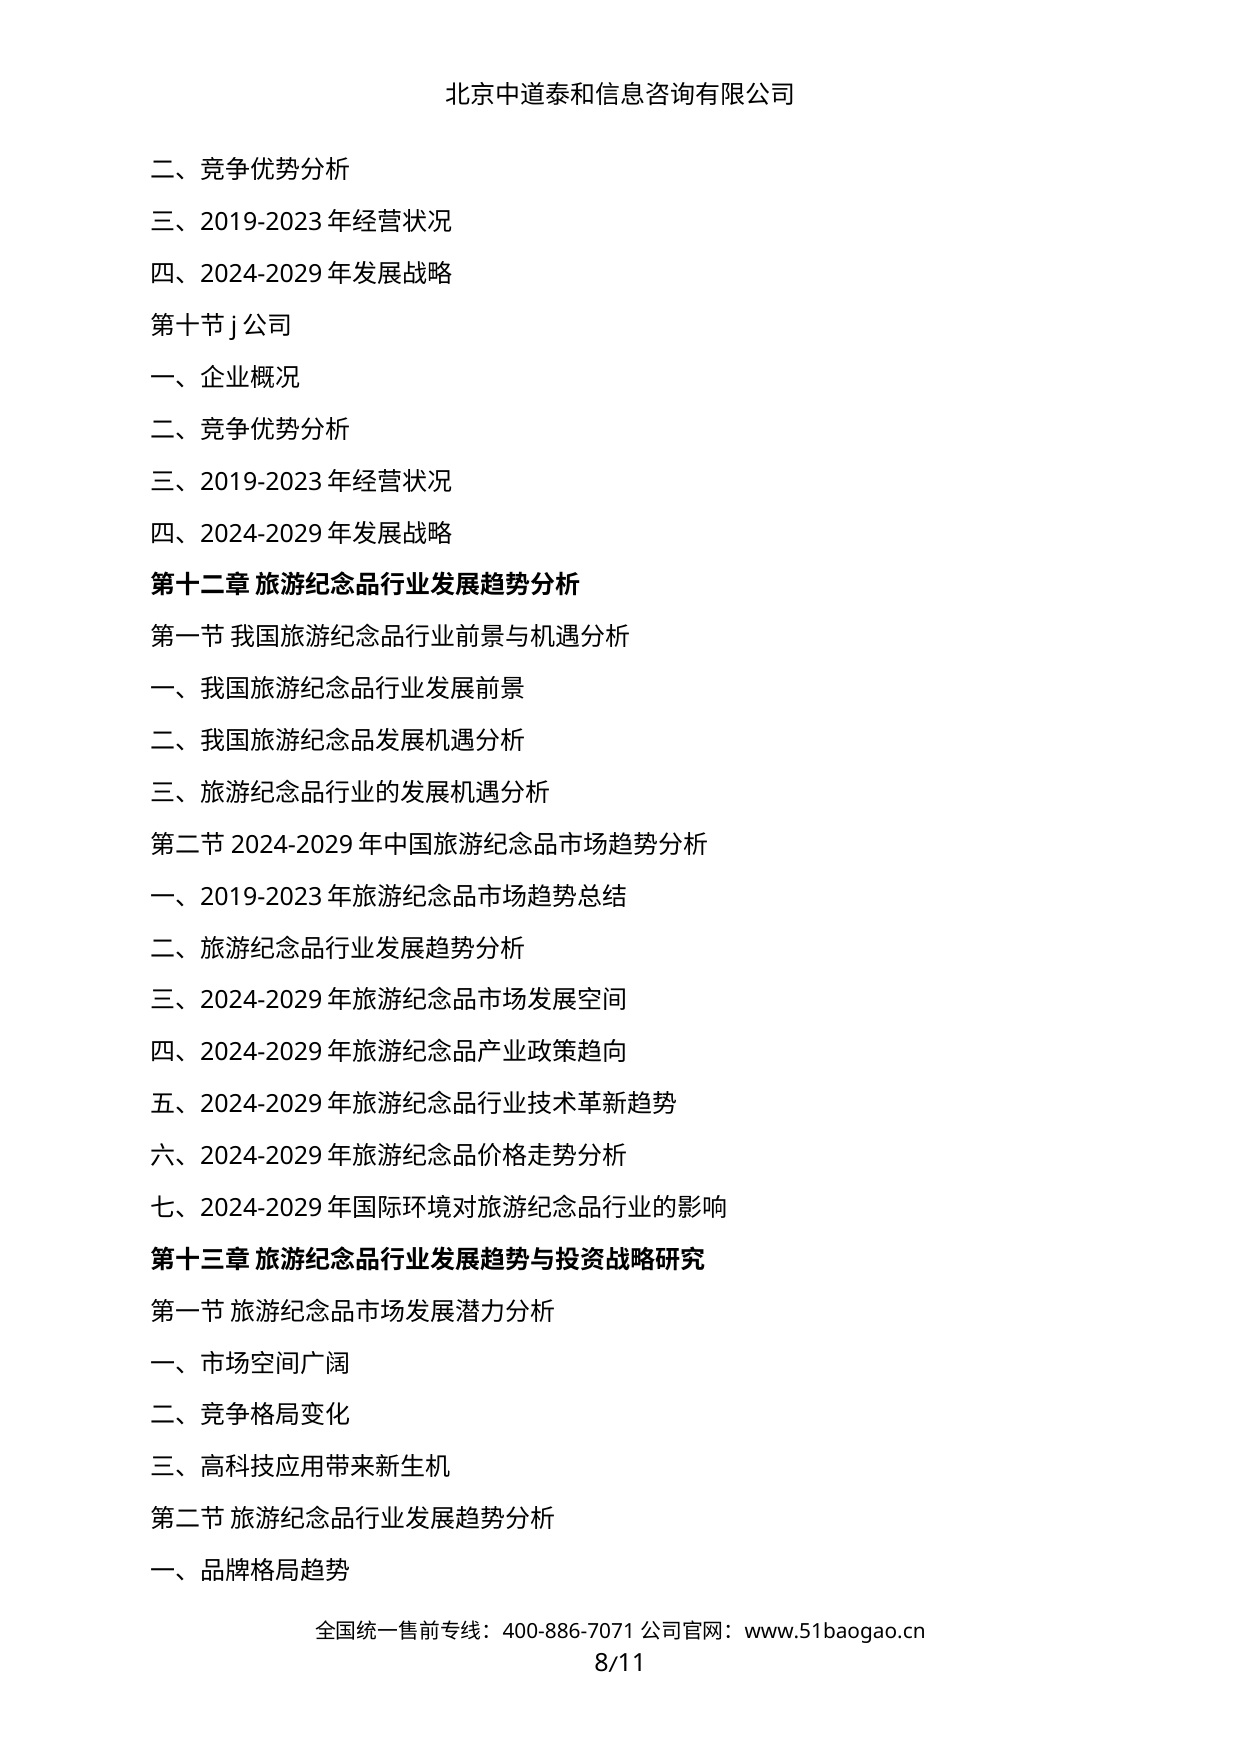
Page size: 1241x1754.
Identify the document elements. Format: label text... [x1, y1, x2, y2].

text 四、2024-2029年发展战略 [150, 254, 1090, 290]
text 二、竞争格局变化 [150, 1395, 1090, 1431]
text 五、2024-2029年旅游纪念品行业技术革新趋势 [150, 1084, 1090, 1120]
text 二、竞争优势分析 [150, 409, 1090, 446]
text 四、2024-2029年旅游纪念品产业政策趋向 [150, 1032, 1090, 1068]
text 第十节 j公司 [150, 306, 1090, 342]
text 一、2019-2023年旅游纪念品市场趋势总结 [150, 876, 1090, 912]
text 第二节 旅游纪念品行业发展趋势分析 [150, 1499, 1090, 1535]
text 第二节 2024-2029年中国旅游纪念品市场趋势分析 [150, 824, 1090, 861]
text 三、2024-2029年旅游纪念品市场发展空间 [150, 980, 1090, 1016]
text 四、2024-2029年发展战略 [150, 513, 1090, 549]
text 二、我国旅游纪念品发展机遇分析 [150, 721, 1090, 757]
text 一、品牌格局趋势 [150, 1551, 1090, 1587]
text 第一节 我国旅游纪念品行业前景与机遇分析 [150, 617, 1090, 653]
text 一、市场空间广阔 [150, 1343, 1090, 1379]
text 第一节 旅游纪念品市场发展潜力分析 [150, 1291, 1090, 1327]
text 三、旅游纪念品行业的发展机遇分析 [150, 772, 1090, 809]
text 二、旅游纪念品行业发展趋势分析 [150, 928, 1090, 964]
text 六、2024-2029年旅游纪念品价格走势分析 [150, 1136, 1090, 1172]
text 三、2019-2023年经营状况 [150, 202, 1090, 238]
text 三、2019-2023年经营状况 [150, 461, 1090, 497]
text 第十二章 旅游纪念品行业发展趋势分析 [150, 565, 1090, 601]
text 一、企业概况 [150, 357, 1090, 394]
text 一、我国旅游纪念品行业发展前景 [150, 669, 1090, 705]
text 七、2024-2029年国际环境对旅游纪念品行业的影响 [150, 1187, 1090, 1224]
text 二、竞争优势分析 [150, 150, 1090, 186]
text 三、高科技应用带来新生机 [150, 1447, 1090, 1483]
text 第十三章 旅游纪念品行业发展趋势与投资战略研究 [150, 1239, 1090, 1276]
